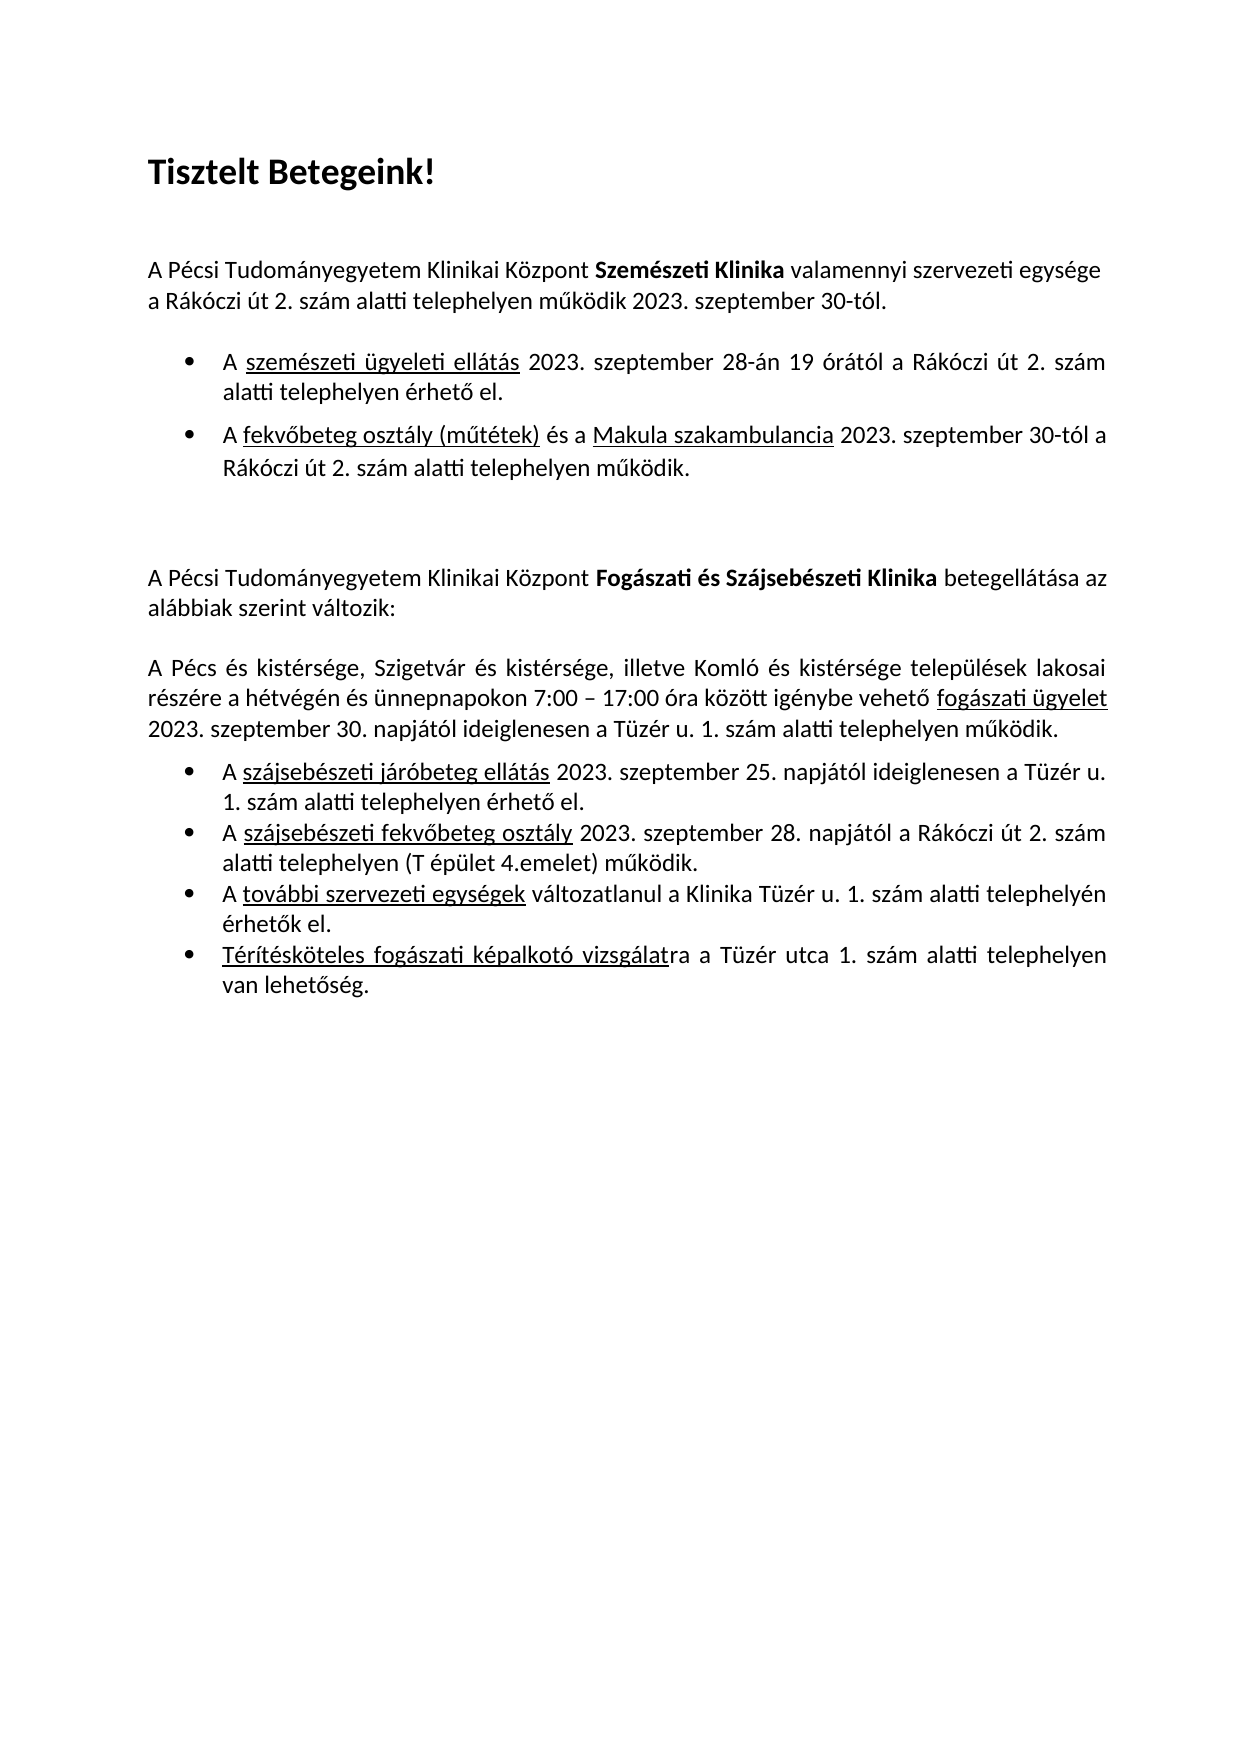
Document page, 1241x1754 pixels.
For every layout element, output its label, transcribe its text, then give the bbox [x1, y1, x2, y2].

text A Pécsi Tudományegyetem Klinikai Központ Szemészeti Klinika valamennyi szervezeti egysége a Rákóczi út 2. szám alatti telephelyen működik 2023. szeptember 30-tól. [148, 254, 1107, 316]
list Térítésköteles fogászati képalkotó vizsgálatra a Tüzér utca 1. szám alatti telephelyen van lehetőség. [185, 939, 1107, 1000]
list A fekvőbeteg osztály (műtétek) és a Makula szakambulancia 2023. szeptember 30-tól a Rákóczi út 2. szám alatti telephelyen működik. [185, 419, 1107, 483]
list A szájsebészeti fekvőbeteg osztály 2023. szeptember 28. napjától a Rákóczi út 2. szám alatti telephelyen (T épület 4.emelet) működik. [185, 817, 1107, 878]
list A szájsebészeti járóbeteg ellátás 2023. szeptember 25. napjától ideiglenesen a Tüzér u. 1. szám alatti telephelyen érhető el. [185, 756, 1107, 817]
text A Pécsi Tudományegyetem Klinikai Központ Fogászati és Szájsebészeti Klinika betegellátása az alábbiak szerint változik: [148, 562, 1107, 623]
text A Pécs és kistérsége, Szigetvár és kistérsége, illetve Komló és kistérsége települések lakosai részére a hétvégén és ünnepnapokon 7:00 – 17:00 óra között igénybe vehető fogászati ügyelet 2023. szeptember 30. napjától ideiglenesen a Tüzér u. 1. szám alatti telephelyen működik. [148, 652, 1107, 743]
text Tisztelt Betegeink! [148, 148, 1107, 193]
list A további szervezeti egységek változatlanul a Klinika Tüzér u. 1. szám alatti telephelyén érhetők el. [185, 878, 1107, 939]
list A szemészeti ügyeleti ellátás 2023. szeptember 28-án 19 órától a Rákóczi út 2. szám alatti telephelyen érhető el. [185, 346, 1107, 407]
